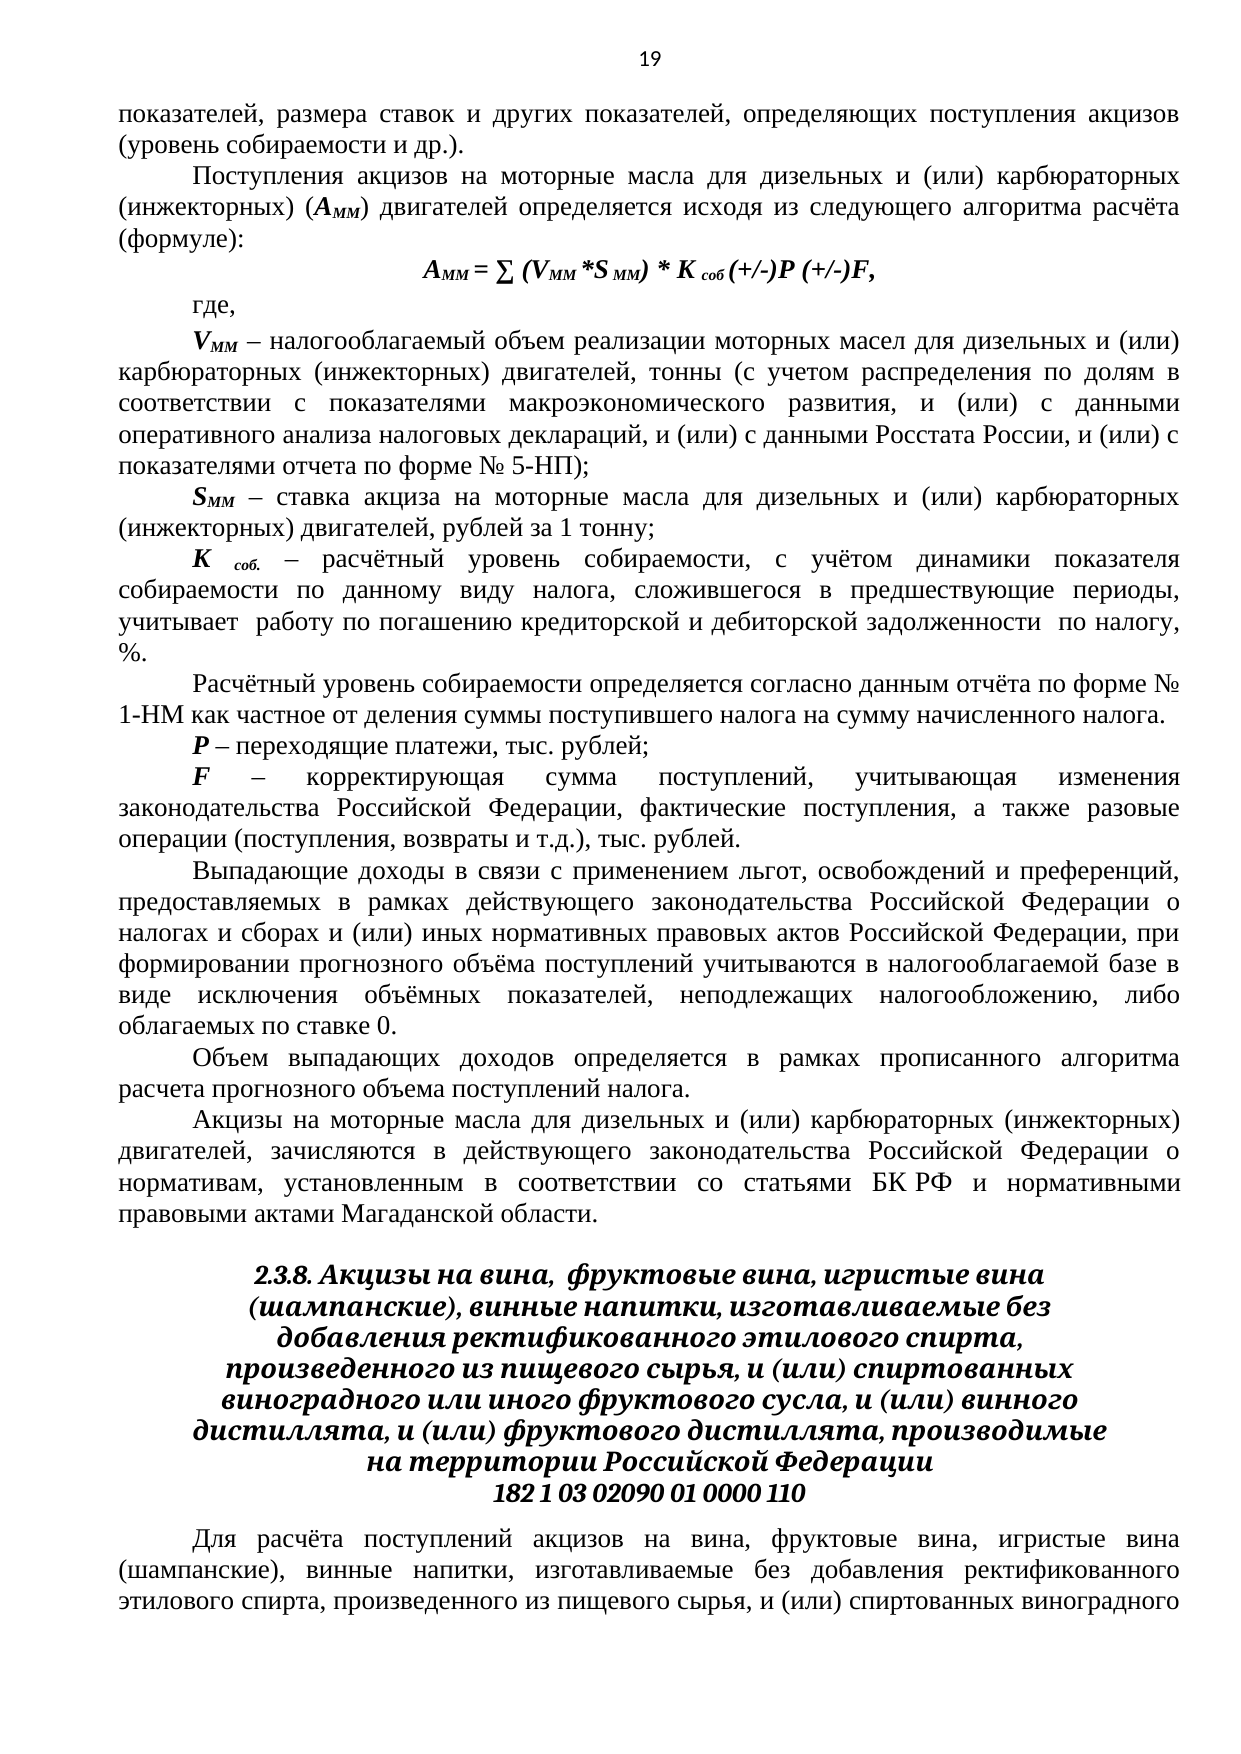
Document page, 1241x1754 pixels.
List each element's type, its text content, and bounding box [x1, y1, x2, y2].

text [118, 1522, 1181, 1616]
text где, [118, 288, 1181, 320]
text SММ – ставка акциза на моторные масла для дизельных и (или) карбюраторных (инжекторных) двигателей, рублей за 1 тонну; [118, 480, 1181, 542]
text Поступления акцизов на моторные масла для дизельных и (или) карбюраторных (инжекторных) (АММ) двигателей определяется исходя из следующего алгоритма расчёта (формуле): [118, 159, 1181, 253]
text K соб. – расчётный уровень собираемости, с учётом динамики показателя собираемости по данному виду налога, сложившегося в предшествующие периоды, учитывает работу по погашению кредиторской и дебиторской задолженности по налогу, %. [118, 542, 1181, 667]
text F – корректирующая сумма поступлений, учитывающая изменения законодательства Российской Федерации, фактические поступления, а также разовые операции (поступления, возвраты и т.д.), тыс. рублей. [118, 760, 1181, 854]
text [118, 97, 1181, 159]
text P – переходящие платежи, тыс. рублей; [118, 729, 1181, 760]
text Объем выпадающих доходов определяется в рамках прописанного алгоритма расчета прогнозного объема поступлений налога. [118, 1041, 1181, 1103]
text АММ = ∑ (VММ *S ММ) * K соб (+/-)P (+/-)F, [118, 253, 1181, 284]
text Выпадающие доходы в связи с применением льгот, освобождений и преференций, предоставляемых в рамках действующего законодательства Российской Федерации о налогах и сборах и (или) иных нормативных правовых актов Российской Федерации, при формировании прогнозного объёма поступлений учитываются в налогооблагаемой базе в виде исключения объёмных показателей, неподлежащих налогообложению, либо облагаемых по ставке 0. [118, 854, 1181, 1041]
subtitle 2.3.8. Акцизы на вина, фруктовые вина, игристые вина (шампанские), винные напитки, изготавливаемые без добавления ректификованного этилового спирта, произведенного из пищевого сырья, и (или) спиртованных виноградного или иного фруктового сусла, и (или) винного дистиллята, и (или) фруктового дистиллята, производимые на территории Российской Федерации 182 1 03 02090 01 0000 110 [177, 1260, 1122, 1509]
text VММ – налогооблагаемый объем реализации моторных масел для дизельных и (или) карбюраторных (инжекторных) двигателей, тонны (с учетом распределения по долям в соответствии с показателями макроэкономического развития, и (или) с данными оперативного анализа налоговых деклараций, и (или) с данными Росстата России, и (или) с показателями отчета по форме № 5-НП); [118, 324, 1181, 480]
text Акцизы на моторные масла для дизельных и (или) карбюраторных (инжекторных) двигателей, зачисляются в действующего законодательства Российской Федерации о нормативам, установленным в соответствии со статьями БК РФ и нормативными правовыми актами Магаданской области. [118, 1103, 1181, 1229]
text Расчётный уровень собираемости определяется согласно данным отчёта по форме № 1-НМ как частное от деления суммы поступившего налога на сумму начисленного налога. [118, 667, 1181, 729]
